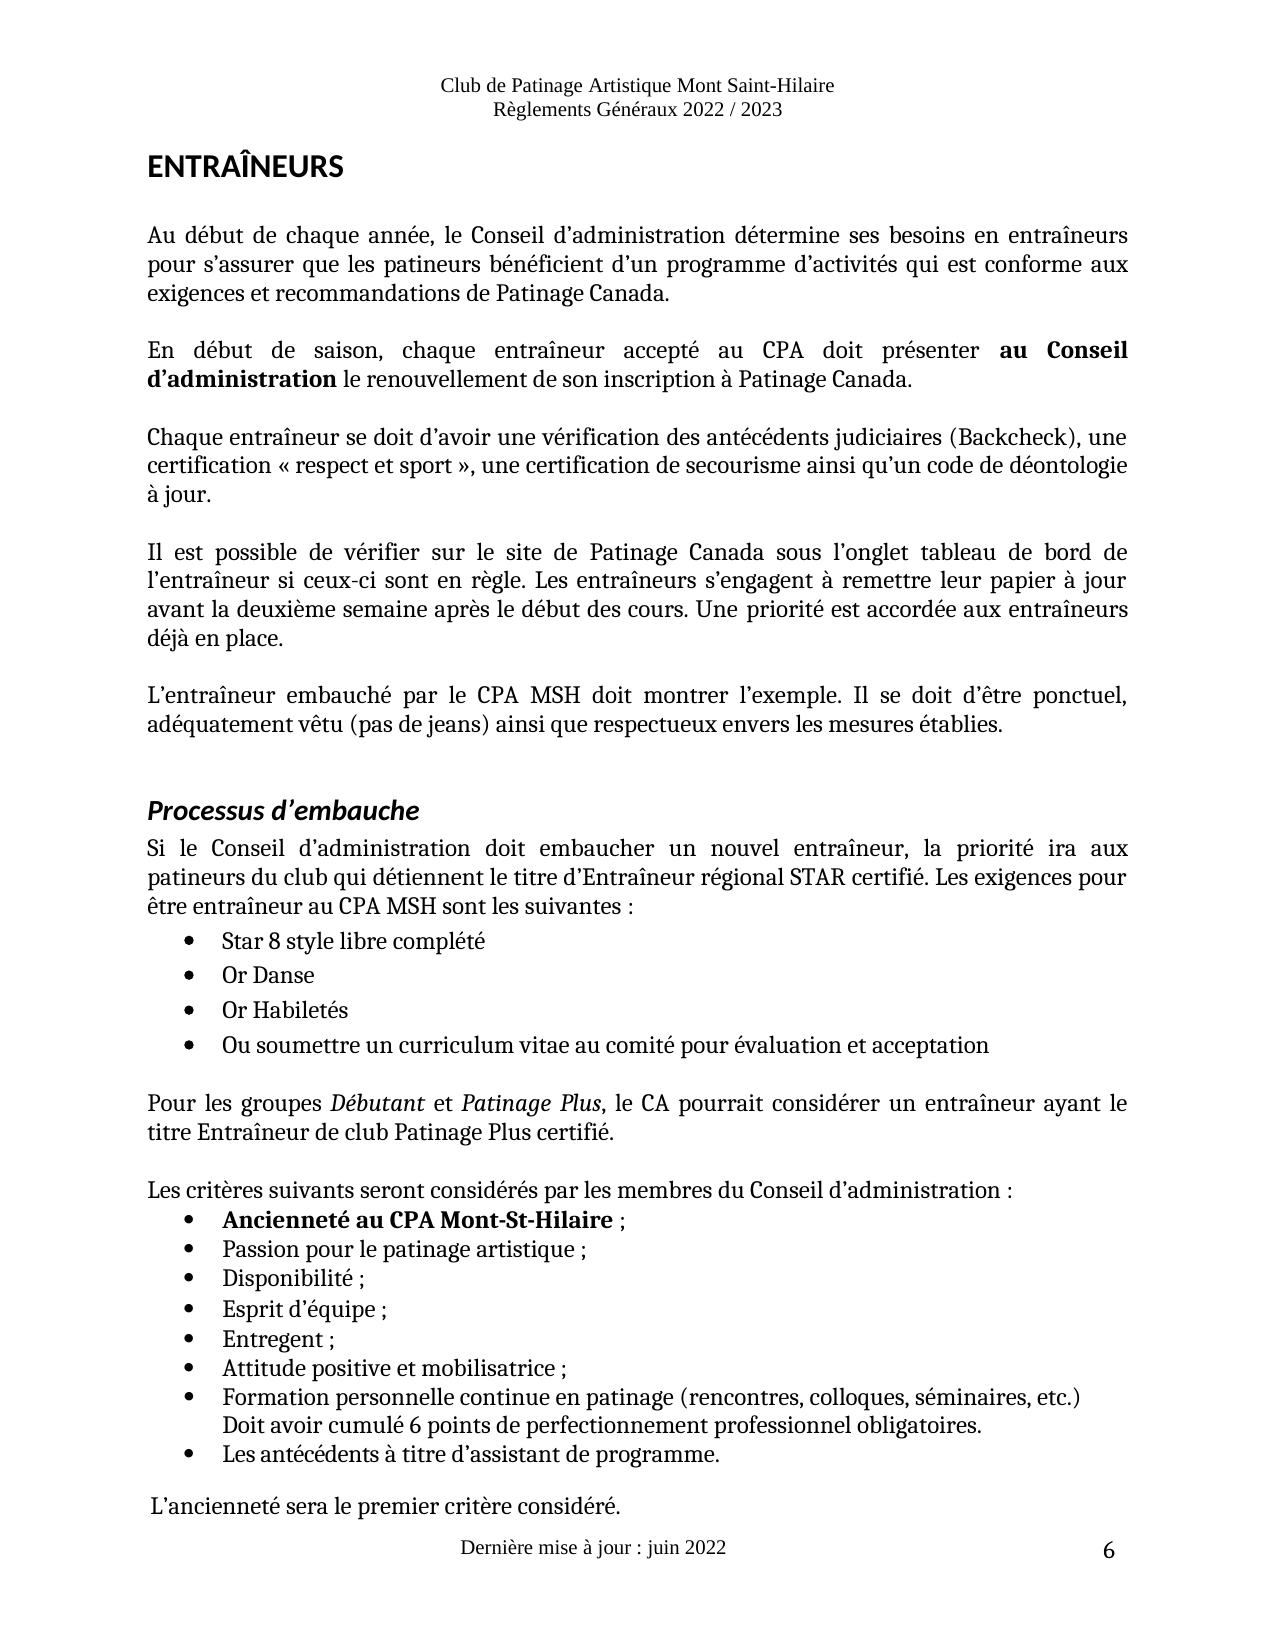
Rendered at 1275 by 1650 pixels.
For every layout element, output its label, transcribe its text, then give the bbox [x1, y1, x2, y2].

list Les antécédents à titre d’assistant de programme. [184, 1440, 1142, 1469]
list Attitude positive et mobilisatrice ; [184, 1354, 1142, 1383]
text Si le Conseil d’administration doit embaucher un nouvel entraîneur, la priorité ira aux patineurs du club qui détiennent le titre d’Entraîneur régional STAR certifié. Les exigences pour être entraîneur au CPA MSH sont les suivantes : [147, 834, 1128, 920]
text Il est possible de vérifier sur le site de Patinage Canada sous l’onglet tableau de bord de l’entraîneur si ceux-ci sont en règle. Les entraîneurs s’engagent à remettre leur papier à jour avant la deuxième semaine après le début des cours. Une priorité est accordée aux entraîneurs déjà en place. [147, 537, 1128, 652]
list Disponibilité ; [184, 1264, 1142, 1292]
list Formation personnelle continue en patinage (rencontres, colloques, séminaires, etc.) Doit avoir cumulé 6 points de perfectionnement professionnel obligatoires. [184, 1383, 1124, 1440]
text L’entraîneur embauché par le CPA MSH doit montrer l’exemple. Il se doit d’être ponctuel, adéquatement vêtu (pas de jeans) ainsi que respectueux envers les mesures établies. [147, 681, 1128, 739]
subtitle Processus d’embauche [147, 792, 1142, 828]
text Les critères suivants seront considérés par les membres du Conseil d’administration : [147, 1175, 1142, 1204]
text En début de saison, chaque entraîneur accepté au CPA doit présenter au Conseil d’administration le renouvellement de son inscription à Patinage Canada. [147, 336, 1128, 394]
text Chaque entraîneur se doit d’avoir une vérification des antécédents judiciaires (Backcheck), une certification « respect et sport », une certification de secourisme ainsi qu’un code de déontologie à jour. [147, 422, 1128, 509]
list Star 8 style libre complété [184, 927, 1128, 955]
list Passion pour le patinage artistique ; [184, 1235, 1142, 1264]
list Ou soumettre un curriculum vitae au comité pour évaluation et acceptation [184, 1031, 1128, 1060]
list Or Habiletés [184, 996, 1128, 1025]
text Pour les groupes Débutant et Patinage Plus, le CA pourrait considérer un entraîneur ayant le titre Entraîneur de club Patinage Plus certifié. [147, 1089, 1129, 1146]
list Esprit d’équipe ; [184, 1293, 1142, 1323]
text Au début de chaque année, le Conseil d’administration détermine ses besoins en entraîneurs pour s’assurer que les patineurs bénéficient d’un programme d’activités qui est conforme aux exigences et recommandations de Patinage Canada. [147, 221, 1128, 307]
list Entregent ; [184, 1323, 1142, 1354]
text L’ancienneté sera le premier critère considéré. [150, 1492, 1128, 1521]
subtitle ENTRAÎNEURS [147, 145, 1142, 185]
list Ancienneté au CPA Mont-St-Hilaire ; [184, 1204, 1142, 1235]
list Or Danse [184, 961, 1128, 990]
